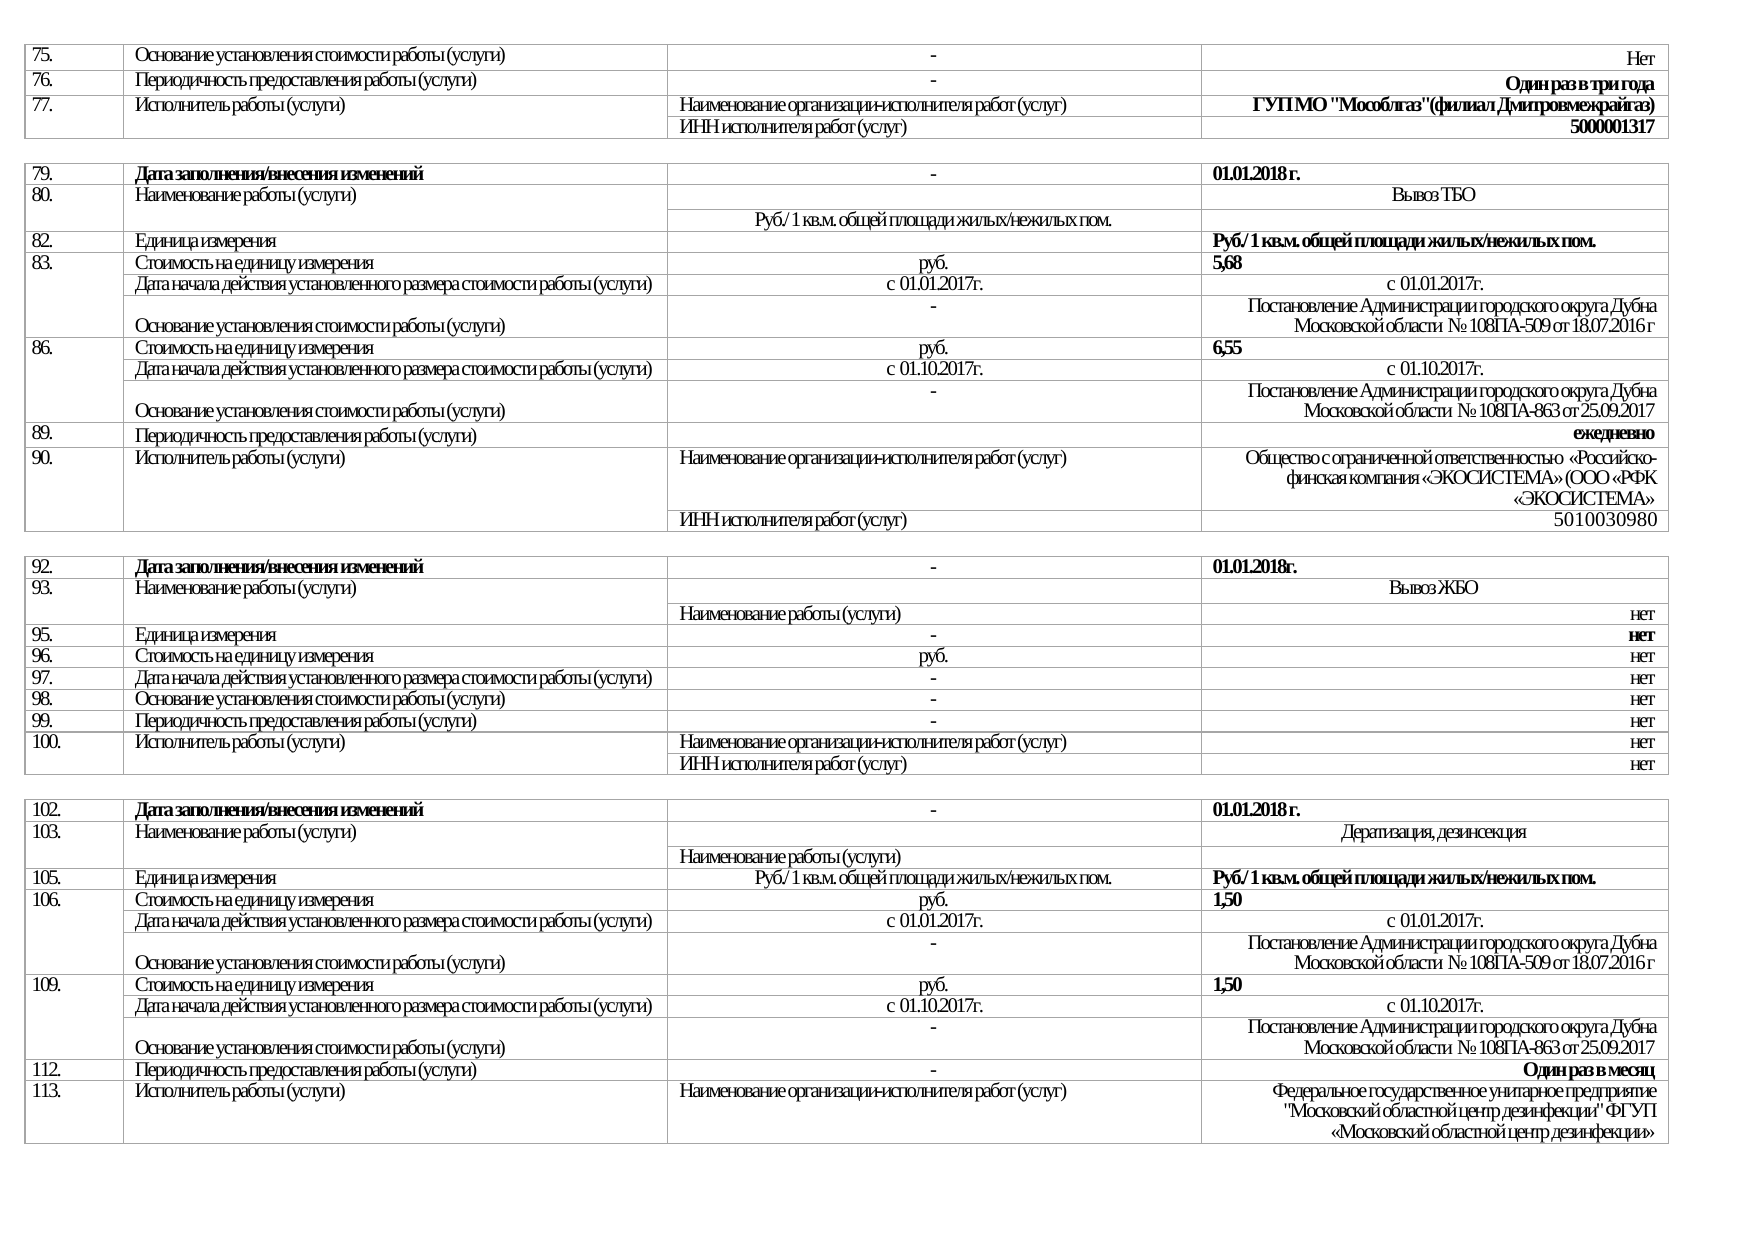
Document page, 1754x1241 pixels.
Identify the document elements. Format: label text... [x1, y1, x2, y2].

table_cell 6,55 [1202, 338, 1668, 358]
table_cell Вывоз ЖБО [1202, 579, 1668, 603]
table_cell нет [1202, 754, 1668, 774]
table_cell [26, 625, 123, 646]
table_cell [26, 423, 123, 447]
table_header - [668, 800, 1201, 821]
table_cell [26, 733, 123, 774]
table_cell [26, 185, 123, 231]
table_cell Дата начала действия установленного размера стоимости работы (услуги) [124, 360, 667, 380]
table_cell ИНН исполнителя работ (услуг) [668, 117, 1201, 137]
table_cell [26, 232, 123, 252]
table_header [26, 557, 123, 577]
table_header 01.01.2018 г. [1202, 800, 1668, 821]
table_cell Один раз в месяц [1202, 1060, 1668, 1080]
table_cell [668, 185, 1201, 209]
table_cell Руб./ 1 кв.м. общей площади жилых/нежилых пом. [1202, 869, 1668, 889]
table_cell [26, 668, 123, 688]
table_cell [668, 423, 1201, 447]
table_header Дата заполнения/внесения изменений [124, 557, 667, 577]
table_cell Нет [1202, 45, 1668, 69]
table_cell с 01.10.2017г. [668, 996, 1201, 1017]
table_cell [668, 822, 1201, 846]
table_cell Руб./ 1 кв.м. общей площади жилых/нежилых пом. [668, 869, 1201, 889]
table_cell Периодичность предоставления работы (услуги) [124, 71, 667, 94]
table_cell ИНН исполнителя работ (услуг) [668, 511, 1201, 531]
table_cell с 01.01.2017г. [668, 911, 1201, 932]
table_cell руб. [668, 647, 1201, 667]
table_cell [668, 232, 1201, 252]
table_cell Постановление Администрации городского округа Дубна Московской области № 108ПА-863 от 25.09.2017 [1202, 1018, 1668, 1059]
table_cell [26, 822, 123, 867]
table_cell с 01.10.2017г. [1202, 996, 1668, 1017]
table_cell Стоимость на единицу измерения [124, 975, 667, 995]
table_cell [124, 1081, 667, 1143]
table_cell Основание установления стоимости работы (услуги) [124, 296, 667, 337]
table_cell Дератизация, дезинсекция [1202, 822, 1668, 846]
table_cell - [668, 933, 1201, 974]
table_cell с 01.01.2017г. [1202, 275, 1668, 295]
table_cell Периодичность предоставления работы (услуги) [124, 423, 667, 447]
table_header 01.01.2018 г. [1202, 164, 1668, 184]
table_cell Наименование работы (услуги) [124, 579, 667, 624]
table_cell Постановление Администрации городского округа Дубна Московской области № 108ПА-863 от 25.09.2017 [1202, 381, 1668, 422]
table_cell Наименование работы (услуги) [124, 822, 667, 867]
table_cell Общество с ограниченной ответственностью «Российско-финская компания «ЭКОСИСТЕМА» (ООО «РФК «ЭКОСИСТЕМА» [1202, 448, 1668, 509]
table_cell Наименование работы (услуги) [124, 185, 667, 231]
table_cell Единица измерения [124, 625, 667, 646]
table_cell [26, 890, 123, 974]
table_cell нет [1202, 711, 1668, 731]
table_header 01.01.2018г. [1202, 557, 1668, 577]
table_cell Основание установления стоимости работы (услуги) [124, 1018, 667, 1059]
table_cell Дата начала действия установленного размера стоимости работы (услуги) [124, 668, 667, 688]
table_cell 1,50 [1202, 975, 1668, 995]
table_cell Стоимость на единицу измерения [124, 890, 667, 910]
table_cell 5010030980 [1202, 511, 1668, 531]
table_header [26, 164, 123, 184]
table_cell Исполнитель работы (услуги) [124, 448, 667, 531]
table_cell [26, 975, 123, 1059]
table_cell Периодичность предоставления работы (услуги) [124, 711, 667, 731]
table_cell Наименование работы (услуги) [668, 847, 1201, 867]
table_cell Единица измерения [124, 869, 667, 889]
table_header - [668, 557, 1201, 577]
table_cell руб. [668, 253, 1201, 273]
table_cell - [668, 625, 1201, 646]
table_cell [26, 869, 123, 889]
table_cell - [668, 668, 1201, 688]
table_cell Руб./ 1 кв.м. общей площади жилых/нежилых пом. [1202, 232, 1668, 252]
table_cell Основание установления стоимости работы (услуги) [124, 690, 667, 710]
table_cell Один раз в три года [1202, 71, 1668, 94]
table_cell - [668, 71, 1201, 94]
table_cell - [668, 45, 1201, 69]
table_cell Стоимость на единицу измерения [124, 338, 667, 358]
table_header Дата заполнения/внесения изменений [124, 800, 667, 821]
table_cell Федеральное государственное унитарное предприятие "Московский областной центр дезинфекции" ФГУП «Московский областной центр дезинфекции» [1202, 1081, 1668, 1143]
table_cell руб. [668, 338, 1201, 358]
table_cell Стоимость на единицу измерения [124, 253, 667, 273]
table_cell нет [1202, 604, 1668, 624]
table_cell Периодичность предоставления работы (услуги) [124, 1060, 667, 1080]
table_cell Дата начала действия установленного размера стоимости работы (услуги) [124, 275, 667, 295]
table_cell руб. [668, 890, 1201, 910]
table_cell [26, 690, 123, 710]
table_cell нет [1202, 625, 1668, 646]
table_cell Основание установления стоимости работы (услуги) [124, 381, 667, 422]
table_cell [26, 96, 123, 137]
table_cell [26, 579, 123, 624]
table_cell Основание установления стоимости работы (услуги) [124, 45, 667, 69]
table_cell ежедневно [1202, 423, 1668, 447]
table_cell [668, 579, 1201, 603]
table_cell с 01.10.2017г. [1202, 360, 1668, 380]
table_cell нет [1202, 668, 1668, 688]
table_cell ИНН исполнителя работ (услуг) [668, 754, 1201, 774]
table_cell Исполнитель работы (услуги) [124, 96, 667, 137]
table_cell нет [1202, 647, 1668, 667]
table_cell руб. [668, 975, 1201, 995]
table_cell нет [1202, 733, 1668, 753]
table_cell Постановление Администрации городского округа Дубна Московской области № 108ПА-509 от 18.07.2016 г [1202, 933, 1668, 974]
table_cell - [668, 711, 1201, 731]
table_cell - [668, 1060, 1201, 1080]
table_cell [26, 253, 123, 337]
table_cell [26, 647, 123, 667]
table_cell [26, 711, 123, 731]
table_cell [1202, 847, 1668, 867]
table_cell Вывоз ТБО [1202, 185, 1668, 209]
table_cell нет [1202, 690, 1668, 710]
table_cell Стоимость на единицу измерения [124, 647, 667, 667]
table_cell с 01.01.2017г. [668, 275, 1201, 295]
table_cell с 01.10.2017г. [668, 360, 1201, 380]
table_cell Наименование работы (услуги) [668, 604, 1201, 624]
table_cell Наименование организации-исполнителя работ (услуг) [668, 1081, 1201, 1143]
table_cell 1,50 [1202, 890, 1668, 910]
table_cell Дата начала действия установленного размера стоимости работы (услуги) [124, 911, 667, 932]
table_cell 5,68 [1202, 253, 1668, 273]
table_cell - [668, 1018, 1201, 1059]
table_cell Единица измерения [124, 232, 667, 252]
table_header - [668, 164, 1201, 184]
table_cell [26, 338, 123, 422]
table_cell [26, 1081, 123, 1143]
table_cell - [668, 296, 1201, 337]
table_cell [26, 71, 123, 94]
table_cell Дата начала действия установленного размера стоимости работы (услуги) [124, 996, 667, 1017]
table_header [26, 800, 123, 821]
table_cell [26, 45, 123, 69]
table_cell - [668, 690, 1201, 710]
table_cell с 01.01.2017г. [1202, 911, 1668, 932]
table_cell [26, 448, 123, 531]
table_cell Постановление Администрации городского округа Дубна Московской области № 108ПА-509 от 18.07.2016 г [1202, 296, 1668, 337]
table_cell Руб./ 1 кв.м. общей площади жилых/нежилых пом. [668, 210, 1201, 231]
table_cell ГУП МО "Мособлгаз"(филиал Дмитровмежрайгаз) [1202, 96, 1668, 116]
table_cell 5000001317 [1202, 117, 1668, 137]
table_cell - [668, 381, 1201, 422]
table_cell Исполнитель работы (услуги) [124, 733, 667, 774]
table_cell Основание установления стоимости работы (услуги) [124, 933, 667, 974]
table_cell Наименование организации-исполнителя работ (услуг) [668, 96, 1201, 116]
table_cell Наименование организации-исполнителя работ (услуг) [668, 733, 1201, 753]
table_cell Наименование организации-исполнителя работ (услуг) [668, 448, 1201, 509]
table_cell [1202, 210, 1668, 231]
table_cell [26, 1060, 123, 1080]
table_header Дата заполнения/внесения изменений [124, 164, 667, 184]
